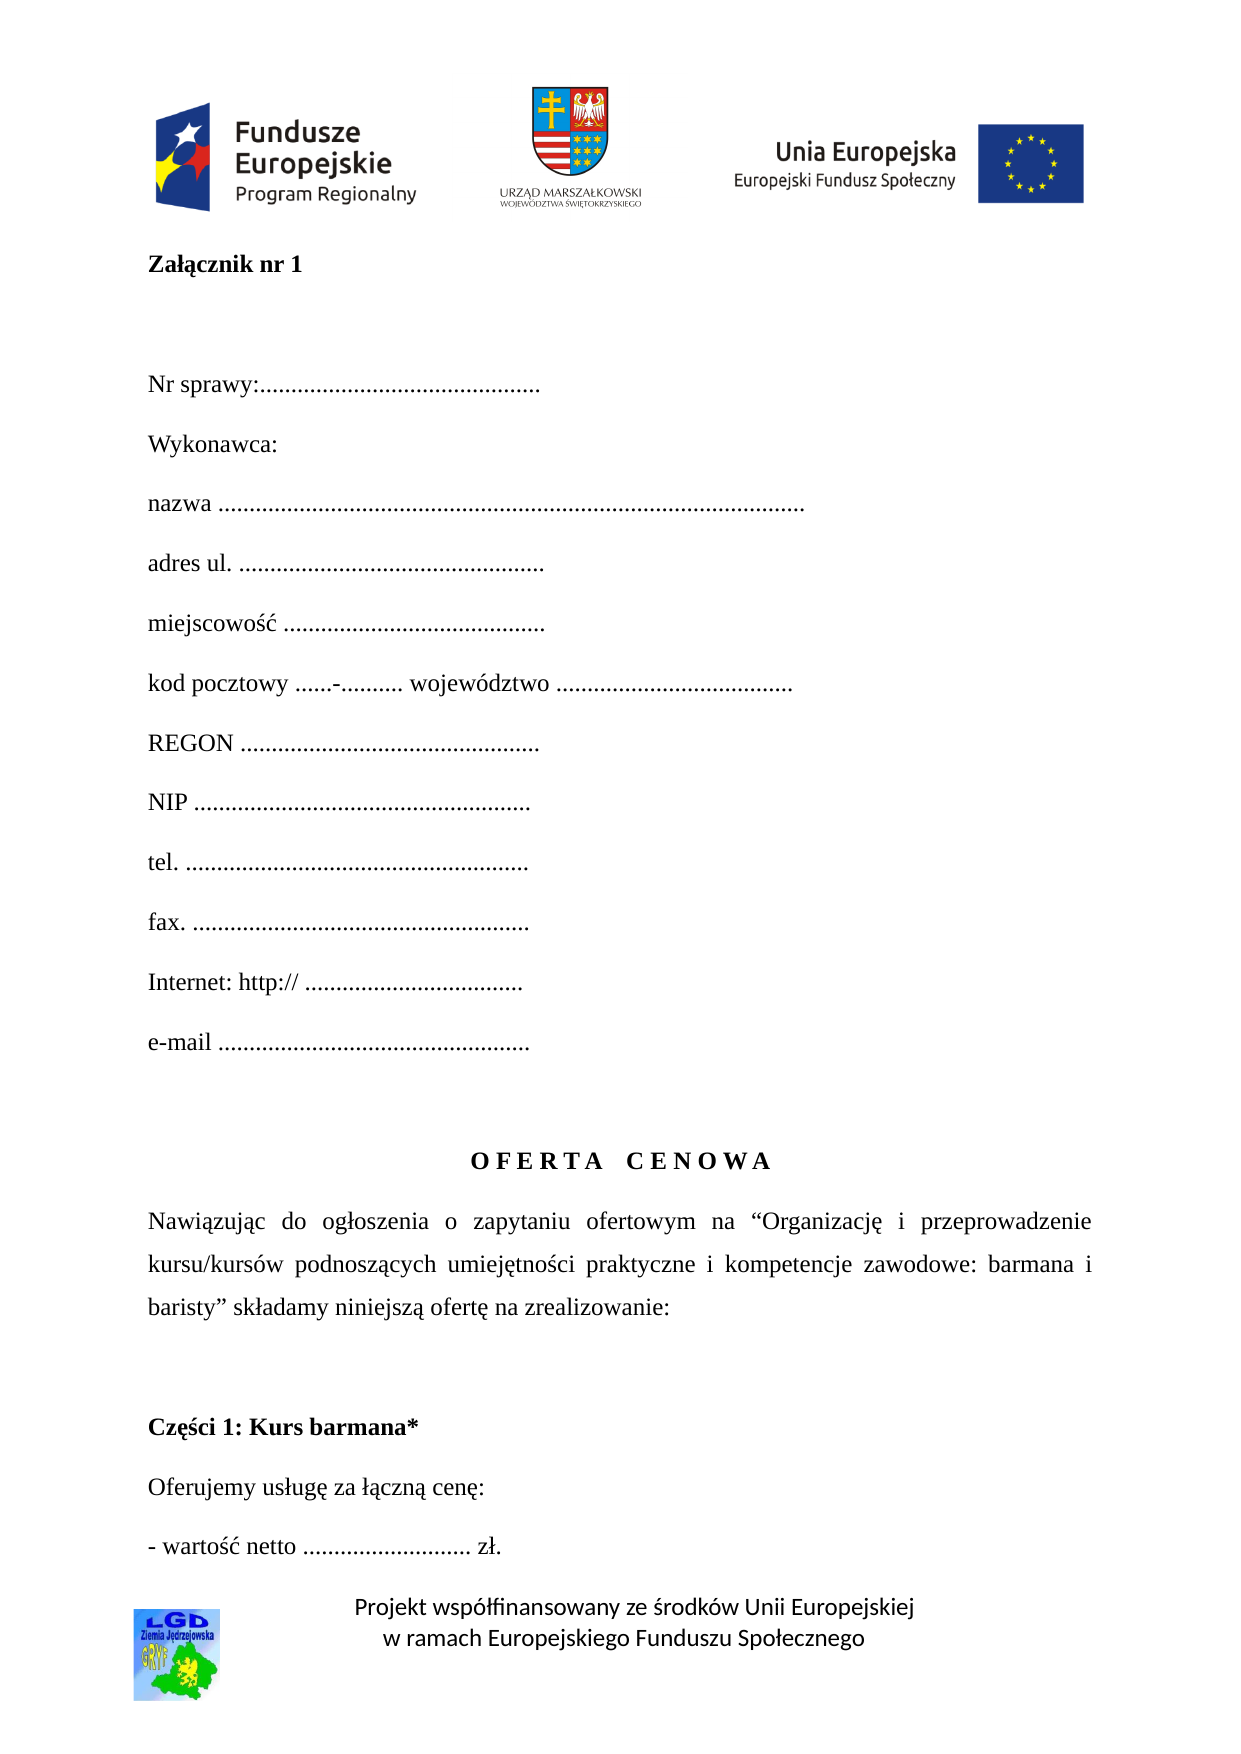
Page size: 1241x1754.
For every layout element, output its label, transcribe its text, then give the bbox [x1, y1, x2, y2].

text adres ul. ................................................. [148, 548, 1093, 577]
text Załącznik nr 1 [148, 249, 1093, 278]
text O F E R T A C E N O W A [148, 1146, 1093, 1175]
text miejscowość .......................................... [148, 608, 1093, 637]
text Części 1: Kurs barmana* [148, 1412, 1093, 1441]
picture [729, 99, 1088, 222]
text Internet: http:// ................................... [148, 967, 1093, 996]
text NIP ...................................................... [148, 787, 1093, 816]
text fax. ...................................................... [148, 907, 1093, 936]
picture [452, 73, 689, 222]
text kod pocztowy ......-.......... województwo ...................................... [148, 668, 1093, 697]
text Oferujemy usługę za łączną cenę: [148, 1472, 1093, 1500]
text tel. ....................................................... [148, 847, 1093, 876]
text Nr sprawy:............................................. [148, 369, 1093, 398]
text Wykonawca: [148, 429, 1093, 457]
picture [133, 1609, 220, 1701]
text e-mail .................................................. [148, 1027, 1093, 1055]
text REGON ................................................ [148, 728, 1093, 756]
text Nawiązując do ogłoszenia o zapytaniu ofertowym na “Organizację i przeprowadzenie kursu/kursów podnoszących umiejętności praktyczne i kompetencje zawodowe: barmana i baristy” składamy niniejszą ofertę na zrealizowanie: [148, 1206, 1093, 1321]
picture [147, 94, 422, 222]
text nazwa .............................................................................................. [148, 488, 1093, 517]
